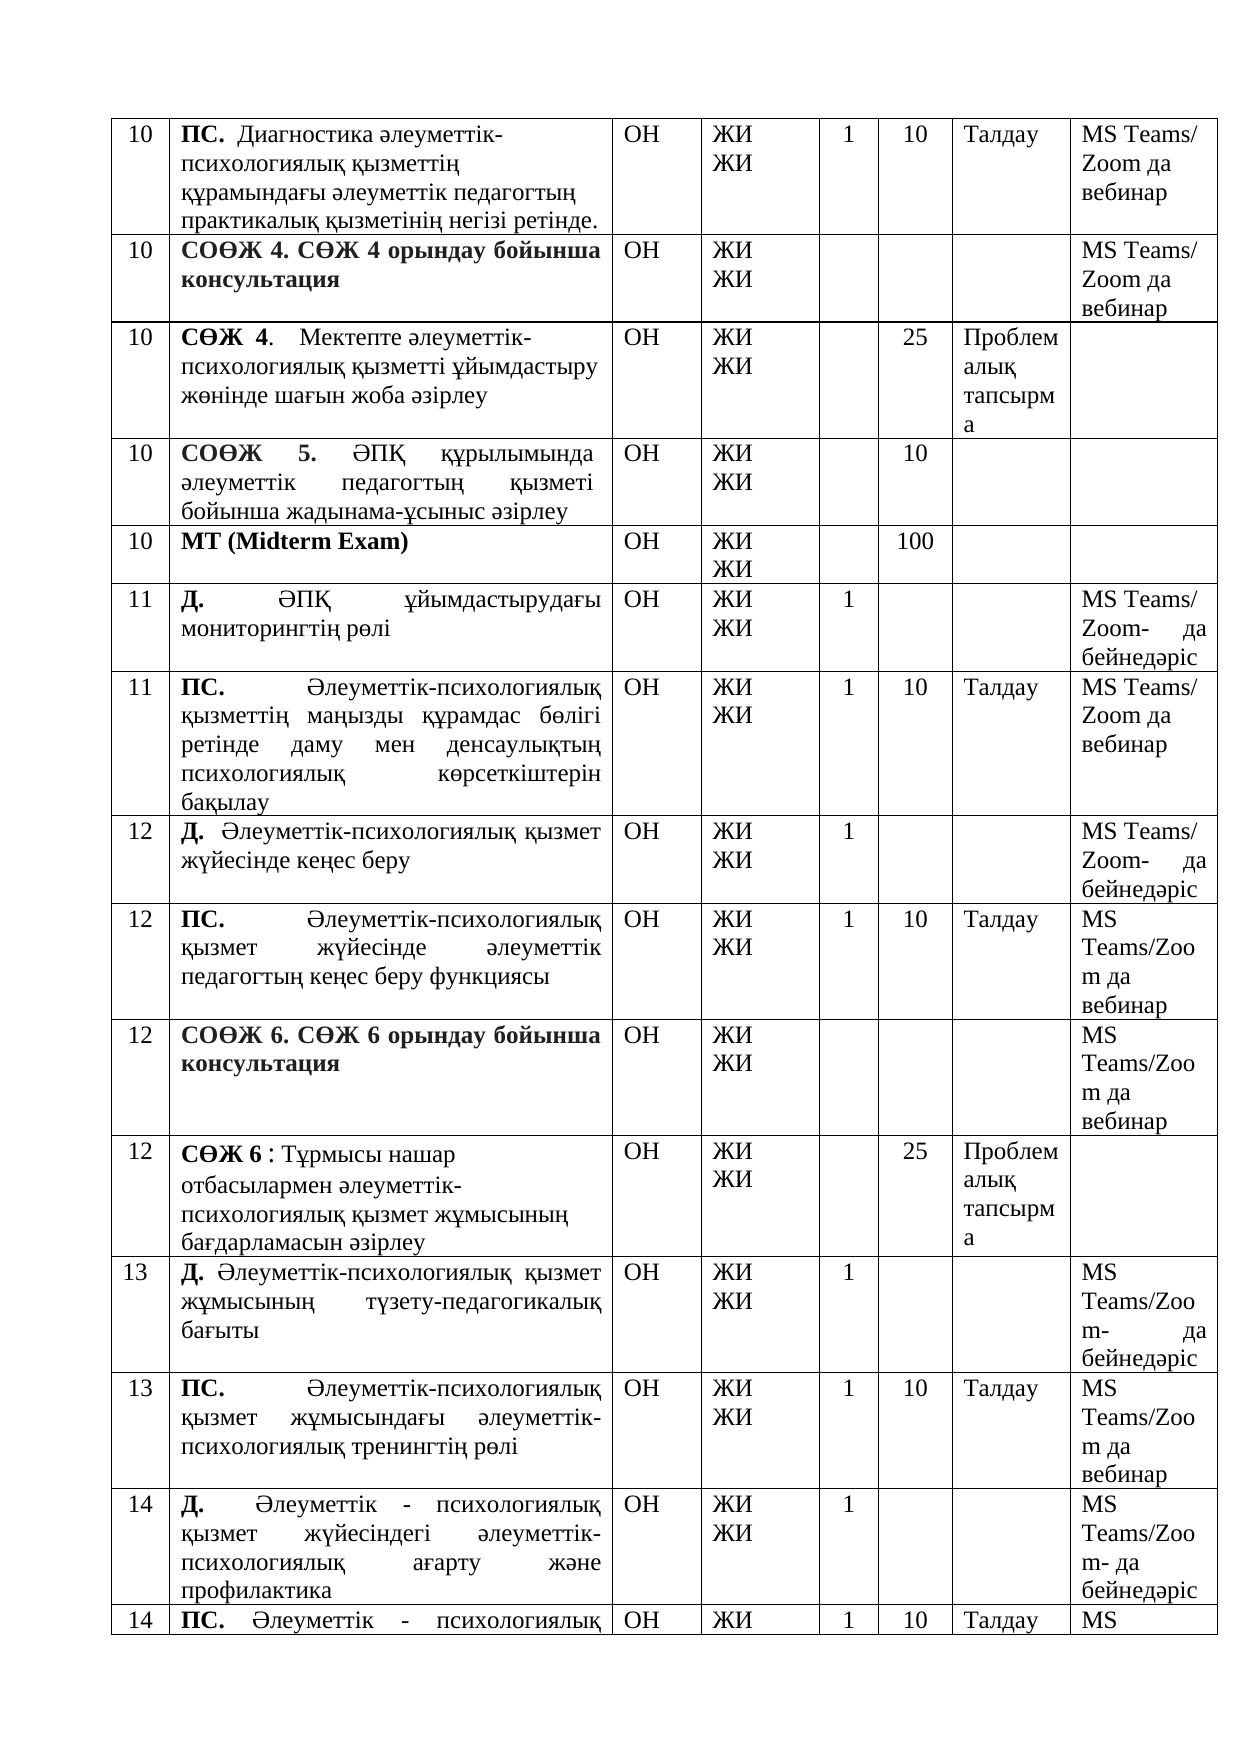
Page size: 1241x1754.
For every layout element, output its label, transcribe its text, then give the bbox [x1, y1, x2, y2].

table_cell 13 [112, 1257, 169, 1372]
table_cell [1071, 439, 1217, 525]
table_cell 1 [820, 672, 878, 815]
table_cell 12 [112, 1136, 169, 1256]
table_cell 100 [879, 526, 952, 583]
table_cell 12 [112, 904, 169, 1019]
table_cell ЖИ ЖИ [702, 1020, 819, 1135]
table_cell MS Teams/ Zoom да вебинар [1071, 119, 1217, 234]
table_cell ОН [613, 119, 701, 234]
table_cell ОН [613, 235, 701, 321]
table_cell 10 [879, 439, 952, 525]
table_cell ОН [613, 1373, 701, 1488]
table_cell 1 [820, 1605, 878, 1634]
table_cell ОН [613, 526, 701, 583]
table_cell Д. Әлеуметтік-психологиялық қызмет жұмысының түзету-педагогикалық бағыты [170, 1257, 612, 1372]
table_cell MS Teams/Zoom- да бейнедәріс [1071, 1489, 1217, 1604]
table_cell ЖИ ЖИ [702, 584, 819, 671]
table_cell ПС. Әлеуметтік-психологиялық қызметтің маңызды құрамдас бөлігі ретінде даму мен денсаулықтың психологиялық көрсеткіштерін бақылау [170, 672, 612, 815]
table_cell ЖИ ЖИ [702, 1136, 819, 1256]
table_cell ОН [613, 1020, 701, 1135]
table_cell ЖИ ЖИ [702, 323, 819, 437]
table_cell ЖИ ЖИ [702, 672, 819, 815]
table_cell ОН [613, 1136, 701, 1256]
table_cell ОН [613, 584, 701, 671]
table_cell [953, 584, 1070, 671]
table_cell ПС. Диагностика әлеуметтік-психологиялық қызметтің құрамындағы әлеуметтік педагогтың практикалық қызметінің негізі ретінде. [170, 119, 612, 234]
table_cell 10 [112, 439, 169, 525]
table_cell [879, 1257, 952, 1372]
table_cell 14 [112, 1489, 169, 1604]
table_cell MS Teams/ Zoom да вебинар [1071, 672, 1217, 815]
table_cell Проблемалық тапсырма [953, 323, 1070, 437]
table_cell 10 [879, 904, 952, 1019]
table_cell 1 [820, 1257, 878, 1372]
table_cell ЖИ ЖИ [702, 439, 819, 525]
table_cell ОН [613, 1489, 701, 1604]
table_cell MS Teams/Zoom да вебинар [1071, 1373, 1217, 1488]
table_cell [1071, 1605, 1217, 1634]
table_cell [820, 323, 878, 437]
table_cell СӨЖ 6 : Тұрмысы нашар отбасылармен әлеуметтік-психологиялық қызмет жұмысының бағдарламасын әзірлеу [170, 1136, 612, 1256]
table_cell Талдау [953, 1373, 1070, 1488]
table_cell [879, 1489, 952, 1604]
table_cell ЖИ ЖИ [702, 235, 819, 321]
table_cell ЖИ ЖИ [702, 526, 819, 583]
table_cell СОӨЖ 5. ӘПҚ құрылымында әлеуметтік педагогтың қызметі бойынша жадынама-ұсыныс әзірлеу [170, 439, 612, 525]
table_cell ЖИ ЖИ [702, 1605, 819, 1634]
table_cell 1 [820, 119, 878, 234]
table_cell 25 [879, 1136, 952, 1256]
table_cell Проблемалық тапсырма [953, 1136, 1070, 1256]
table_cell 25 [879, 323, 952, 437]
table_cell [879, 235, 952, 321]
table_cell МТ (Midterm Exam) [170, 526, 612, 583]
table_cell СОӨЖ 4. СӨЖ 4 орындау бойынша консультация [170, 235, 612, 321]
table_cell MS Teams/Zoom да вебинар [1071, 904, 1217, 1019]
table_cell ОН [613, 904, 701, 1019]
table_cell 1 [820, 584, 878, 671]
table_cell 1 [820, 904, 878, 1019]
table_cell 11 [112, 584, 169, 671]
table_cell ОН [613, 672, 701, 815]
table_cell Д. ӘПҚ ұйымдастырудағы мониторингтің рөлі [170, 584, 612, 671]
table_cell Д. Әлеуметтік-психологиялық қызмет жүйесінде кеңес беру [170, 816, 612, 903]
table_cell [820, 1020, 878, 1135]
table_cell ОН [613, 323, 701, 437]
table_cell [953, 1020, 1070, 1135]
table_cell 10 [112, 119, 169, 234]
table_cell Талдау [953, 904, 1070, 1019]
table_cell MS Teams/Zoom- да бейнедәріс [1071, 1257, 1217, 1372]
table_cell ОН [613, 1257, 701, 1372]
table_cell 10 [112, 526, 169, 583]
table_cell СӨЖ 4. Мектепте әлеуметтік-психологиялық қызметті ұйымдастыру жөнінде шағын жоба әзірлеу [170, 323, 612, 437]
table_cell 14 [112, 1605, 169, 1634]
table_cell 12 [112, 1020, 169, 1135]
table_cell MS Teams/ Zoom- да бейнедәріс [1071, 816, 1217, 903]
table_cell [1071, 526, 1217, 583]
table_cell 1 [820, 816, 878, 903]
table_cell [953, 816, 1070, 903]
table_cell ПС. Әлеуметтік-психологиялық қызмет жұмысындағы әлеуметтік-психологиялық тренингтің рөлі [170, 1373, 612, 1488]
table_cell 10 [112, 323, 169, 437]
table_cell ЖИ ЖИ [702, 1489, 819, 1604]
table_cell 11 [112, 672, 169, 815]
table_cell MS Teams/ Zoom да вебинар [1071, 235, 1217, 321]
table_cell Д. Әлеуметтік - психологиялық қызмет жүйесіндегі әлеуметтік-психологиялық ағарту және профилактика [170, 1489, 612, 1604]
table_cell СОӨЖ 6. СӨЖ 6 орындау бойынша консультация [170, 1020, 612, 1135]
table_cell [820, 526, 878, 583]
table_cell ЖИ ЖИ [702, 816, 819, 903]
table_cell [879, 1020, 952, 1135]
table_cell Талдау [953, 1605, 1070, 1634]
table_cell 10 [879, 1373, 952, 1488]
table_cell 10 [879, 1605, 952, 1634]
table_cell [820, 439, 878, 525]
table_cell [1071, 1136, 1217, 1256]
table_cell 1 [820, 1373, 878, 1488]
table_cell 12 [112, 816, 169, 903]
table_cell ОН [613, 816, 701, 903]
table_cell ЖИ ЖИ [702, 119, 819, 234]
table_cell ОН [613, 439, 701, 525]
table_cell [879, 816, 952, 903]
table_cell [820, 1136, 878, 1256]
table_cell 1 [820, 1489, 878, 1604]
table_cell [879, 584, 952, 671]
table_cell MS Teams/Zoom да вебинар [1071, 1020, 1217, 1135]
table_cell 10 [879, 119, 952, 234]
table_cell [820, 235, 878, 321]
table_cell [953, 1489, 1070, 1604]
table_cell [953, 439, 1070, 525]
table_cell [953, 1257, 1070, 1372]
table_cell ЖИ ЖИ [702, 1257, 819, 1372]
table_cell ЖИ ЖИ [702, 1373, 819, 1488]
table_cell ЖИ ЖИ [702, 904, 819, 1019]
table_cell MS Teams/ Zoom- да бейнедәріс [1071, 584, 1217, 671]
table_cell [1071, 323, 1217, 437]
table_cell Талдау [953, 672, 1070, 815]
table_cell 10 [879, 672, 952, 815]
table_cell 10 [112, 235, 169, 321]
table_cell 13 [112, 1373, 169, 1488]
table_cell Талдау [953, 119, 1070, 234]
table_cell [953, 235, 1070, 321]
table_cell ПС. Әлеуметтік-психологиялық қызмет жүйесінде әлеуметтік педагогтың кеңес беру функциясы [170, 904, 612, 1019]
table_cell ОН [613, 1605, 701, 1634]
table_cell [953, 526, 1070, 583]
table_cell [170, 1605, 612, 1634]
